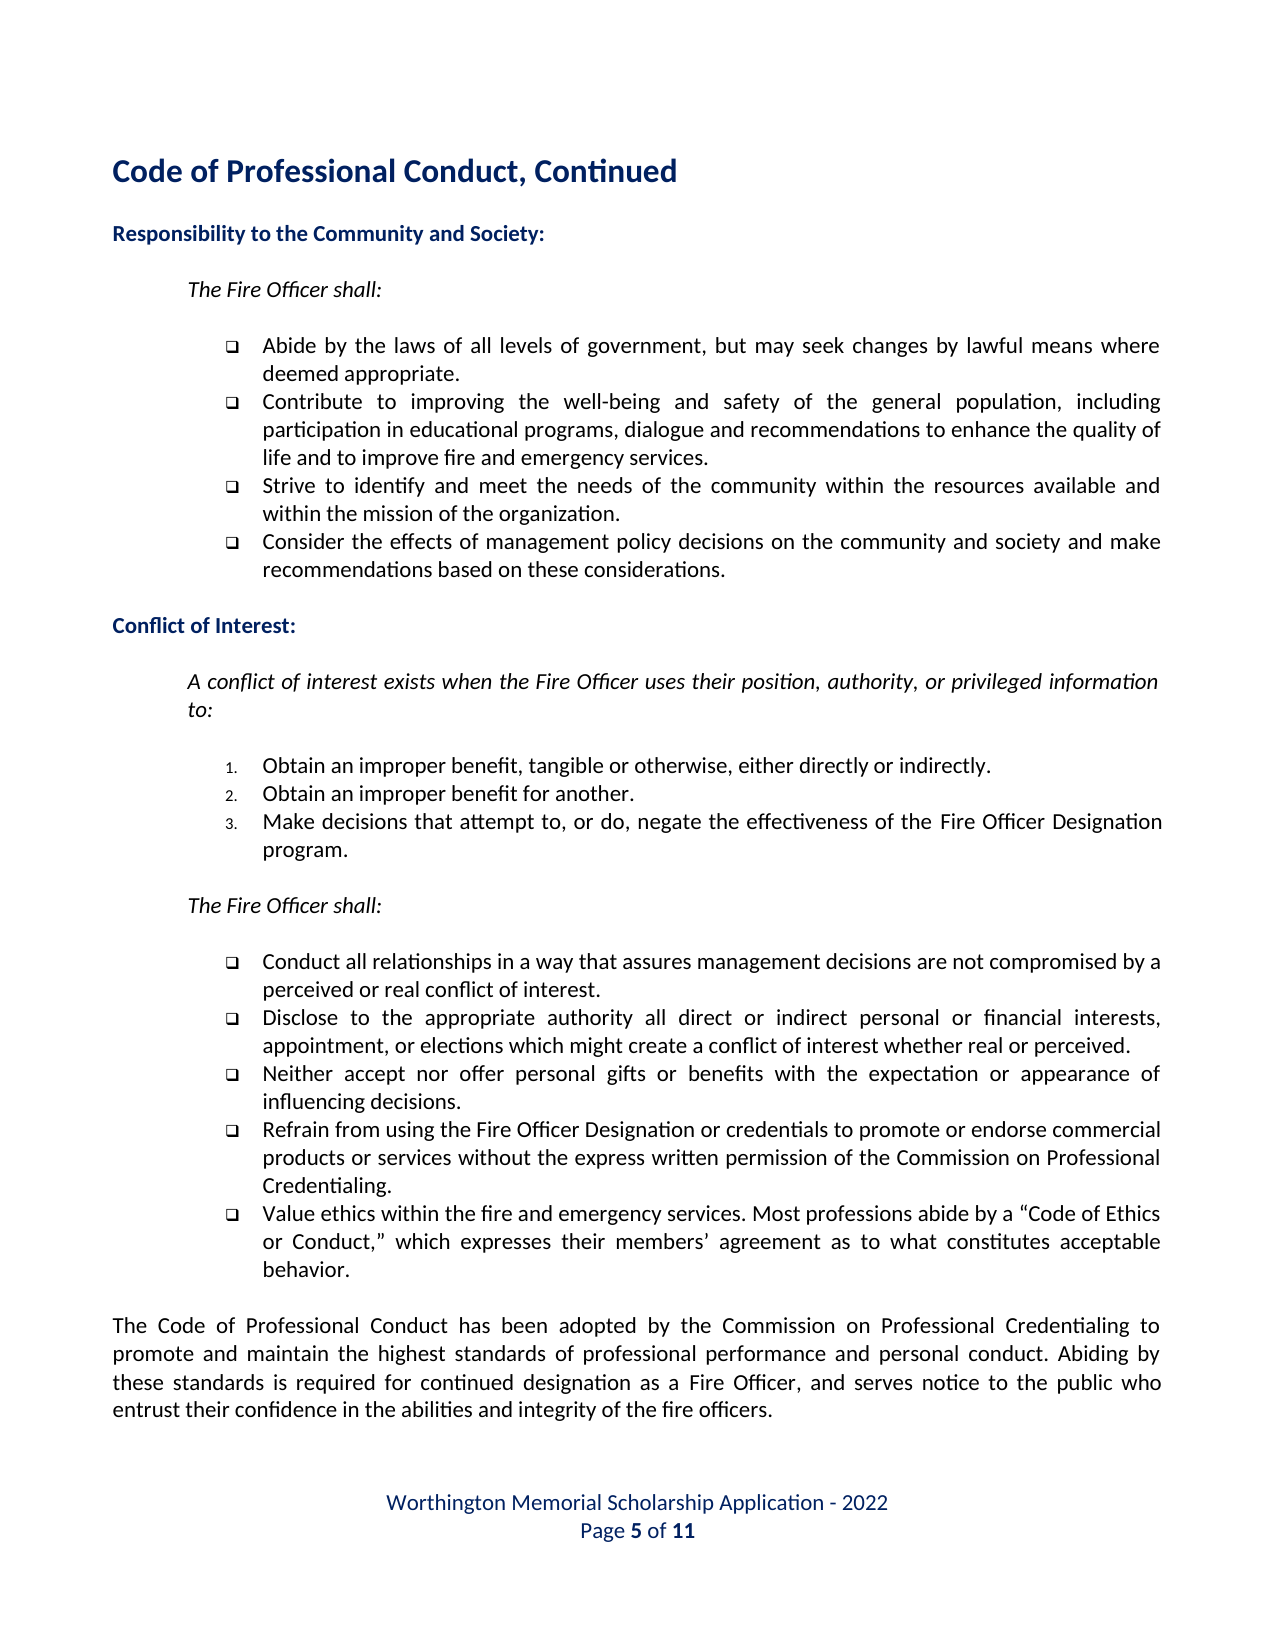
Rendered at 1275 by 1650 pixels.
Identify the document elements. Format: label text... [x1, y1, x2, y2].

text The Fire Officer shall: [187, 891, 1162, 919]
list Contribute to improving the well-being and safety of the general population, including participation in educational programs, dialogue and recommendations to enhance the quality of life and to improve fire and emergency services. [225, 387, 1162, 471]
text Code of Professional Conduct, Continued [112, 150, 1162, 191]
list Consider the effects of management policy decisions on the community and society and make recommendations based on these considerations. [225, 527, 1162, 583]
list Obtain an improper benefit for another. [225, 779, 1162, 807]
list Make decisions that attempt to, or do, negate the effectiveness of the Fire Officer Designation program. [225, 807, 1162, 863]
list Disclose to the appropriate authority all direct or indirect personal or financial interests, appointment, or elections which might create a conflict of interest whether real or perceived. [225, 1003, 1162, 1059]
text Responsibility to the Community and Society: [112, 219, 1162, 247]
list Neither accept nor offer personal gifts or benefits with the expectation or appearance of influencing decisions. [225, 1059, 1162, 1115]
list Abide by the laws of all levels of government, but may seek changes by lawful means where deemed appropriate. [225, 331, 1162, 387]
text The Fire Officer shall: [112, 275, 1162, 303]
list Value ethics within the fire and emergency services. Most professions abide by a “Code of Ethics or Conduct,” which expresses their members’ agreement as to what constitutes acceptable behavior. [225, 1199, 1162, 1283]
list Conduct all relationships in a way that assures management decisions are not compromised by a perceived or real conflict of interest. [225, 947, 1162, 1003]
list Strive to identify and meet the needs of the community within the resources available and within the mission of the organization. [225, 471, 1162, 527]
text Conflict of Interest: [112, 611, 1162, 639]
list Refrain from using the Fire Officer Designation or credentials to promote or endorse commercial products or services without the express written permission of the Commission on Professional Credentialing. [225, 1115, 1162, 1199]
list Obtain an improper benefit, tangible or otherwise, either directly or indirectly. [225, 751, 1162, 779]
text The Code of Professional Conduct has been adopted by the Commission on Professional Credentialing to promote and maintain the highest standards of professional performance and personal conduct. Abiding by these standards is required for continued designation as a Fire Officer, and serves notice to the public who entrust their confidence in the abilities and integrity of the fire officers. [112, 1312, 1162, 1424]
text A conflict of interest exists when the Fire Officer uses their position, authority, or privileged information to: [187, 667, 1162, 723]
